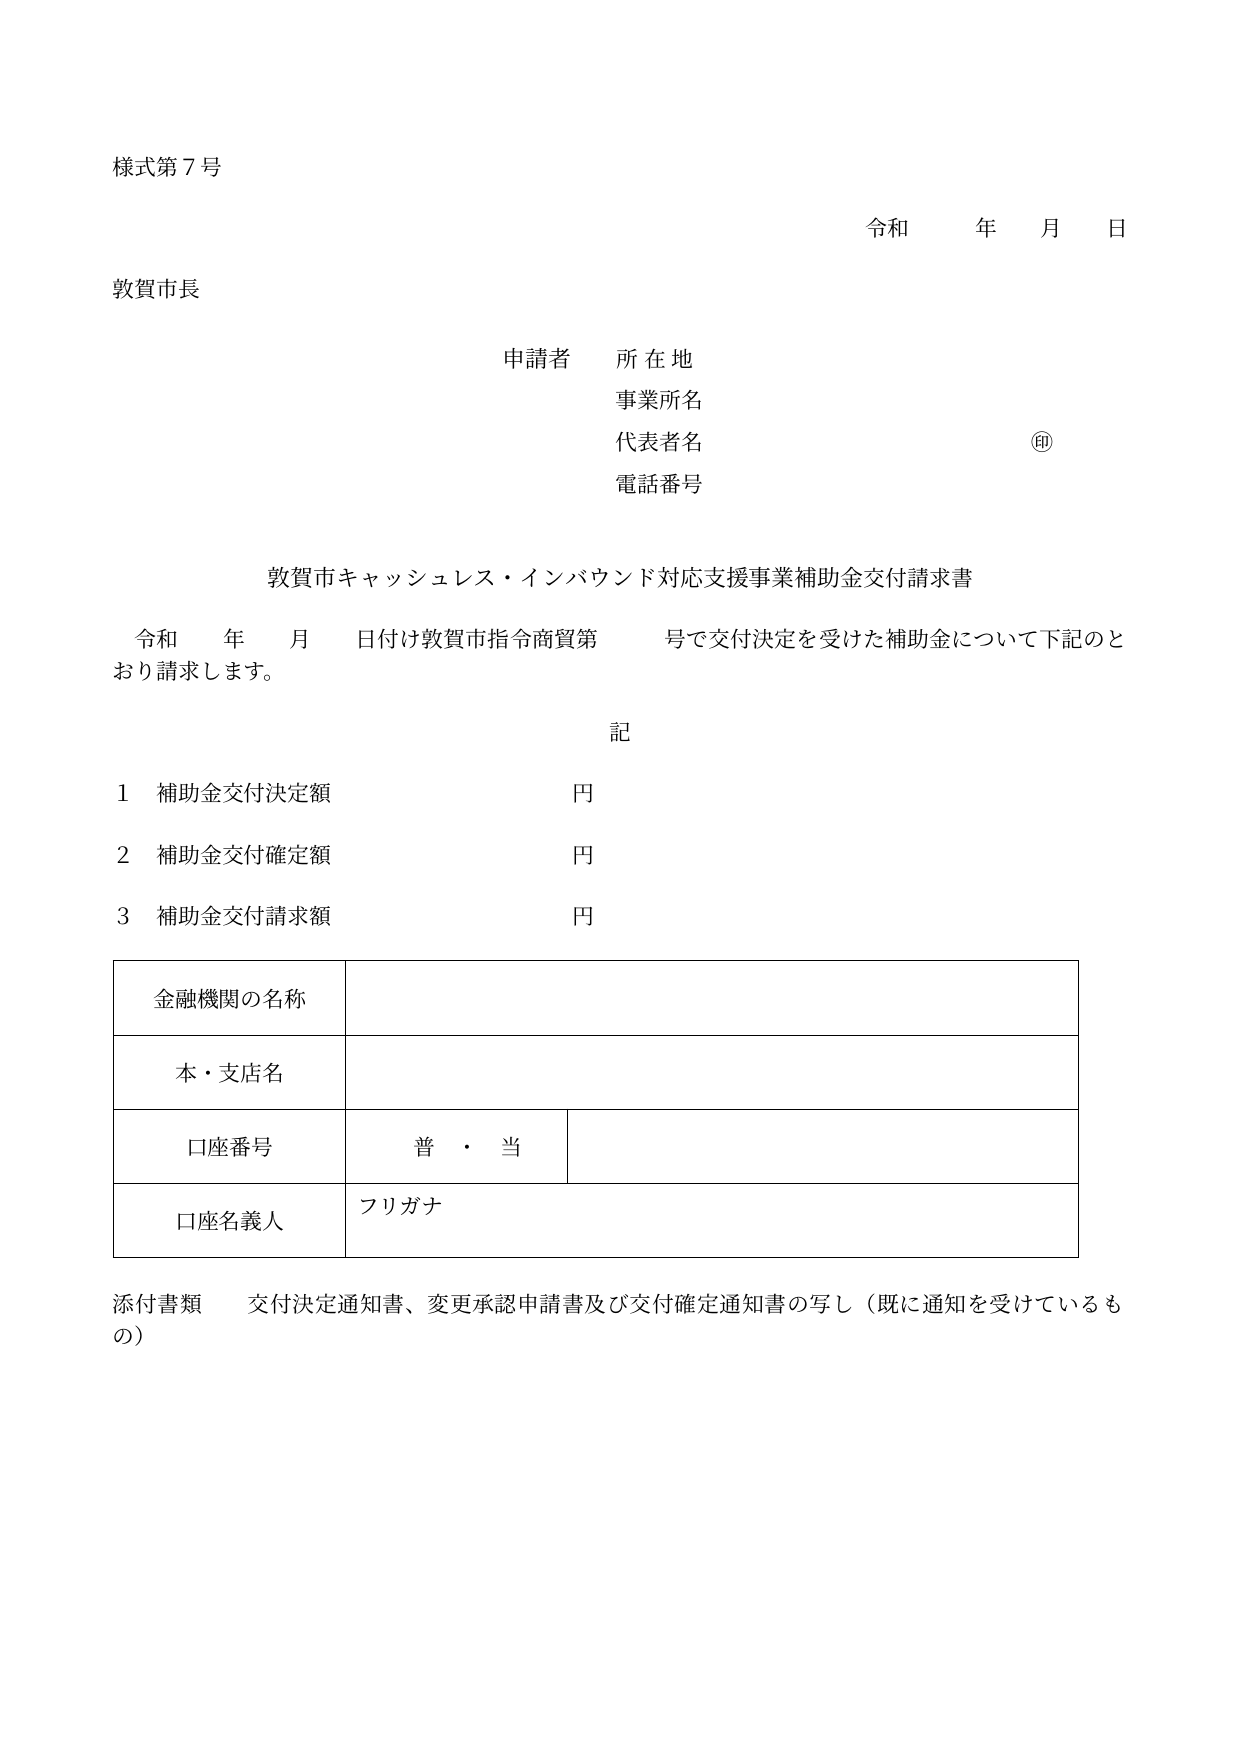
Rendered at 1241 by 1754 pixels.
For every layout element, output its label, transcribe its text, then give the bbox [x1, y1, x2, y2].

text 事業所名 [112, 375, 1128, 417]
text 添付書類 交付決定通知書、変更承認申請書及び交付確定通知書の写し（既に通知を受けているもの） [112, 1287, 1128, 1350]
table_cell [568, 1110, 1078, 1183]
table_header [346, 961, 1078, 1034]
table_cell 口座名義人 [114, 1184, 345, 1257]
text 敦賀市キャッシュレス・インバウンド対応支援事業補助金交付請求書 [112, 560, 1128, 593]
text 令和 年 月 日 [112, 211, 1128, 243]
text 敦賀市長 [112, 272, 1128, 304]
table_cell 普 ・ 当 [346, 1110, 567, 1183]
text 申請者 所 在 地 [112, 334, 1128, 375]
text ３ 補助金交付請求額 円 [112, 899, 1128, 931]
text 電話番号 [112, 459, 1128, 500]
text ２ 補助金交付確定額 円 [112, 838, 1128, 869]
table_cell [346, 1036, 1078, 1108]
text １ 補助金交付決定額 円 [112, 777, 1128, 808]
table_header 金融機関の名称 [114, 961, 345, 1034]
text 記 [112, 715, 1128, 747]
text 様式第７号 [112, 150, 1128, 181]
table_cell 口座番号 [114, 1110, 345, 1183]
table_cell フリガナ [346, 1184, 1078, 1257]
table_cell 本・支店名 [114, 1036, 345, 1108]
text 令和 年 月 日付け敦賀市指令商貿第 号で交付決定を受けた補助金について下記のとおり請求します。 [112, 623, 1128, 686]
text 代表者名 ㊞ [112, 417, 1128, 459]
